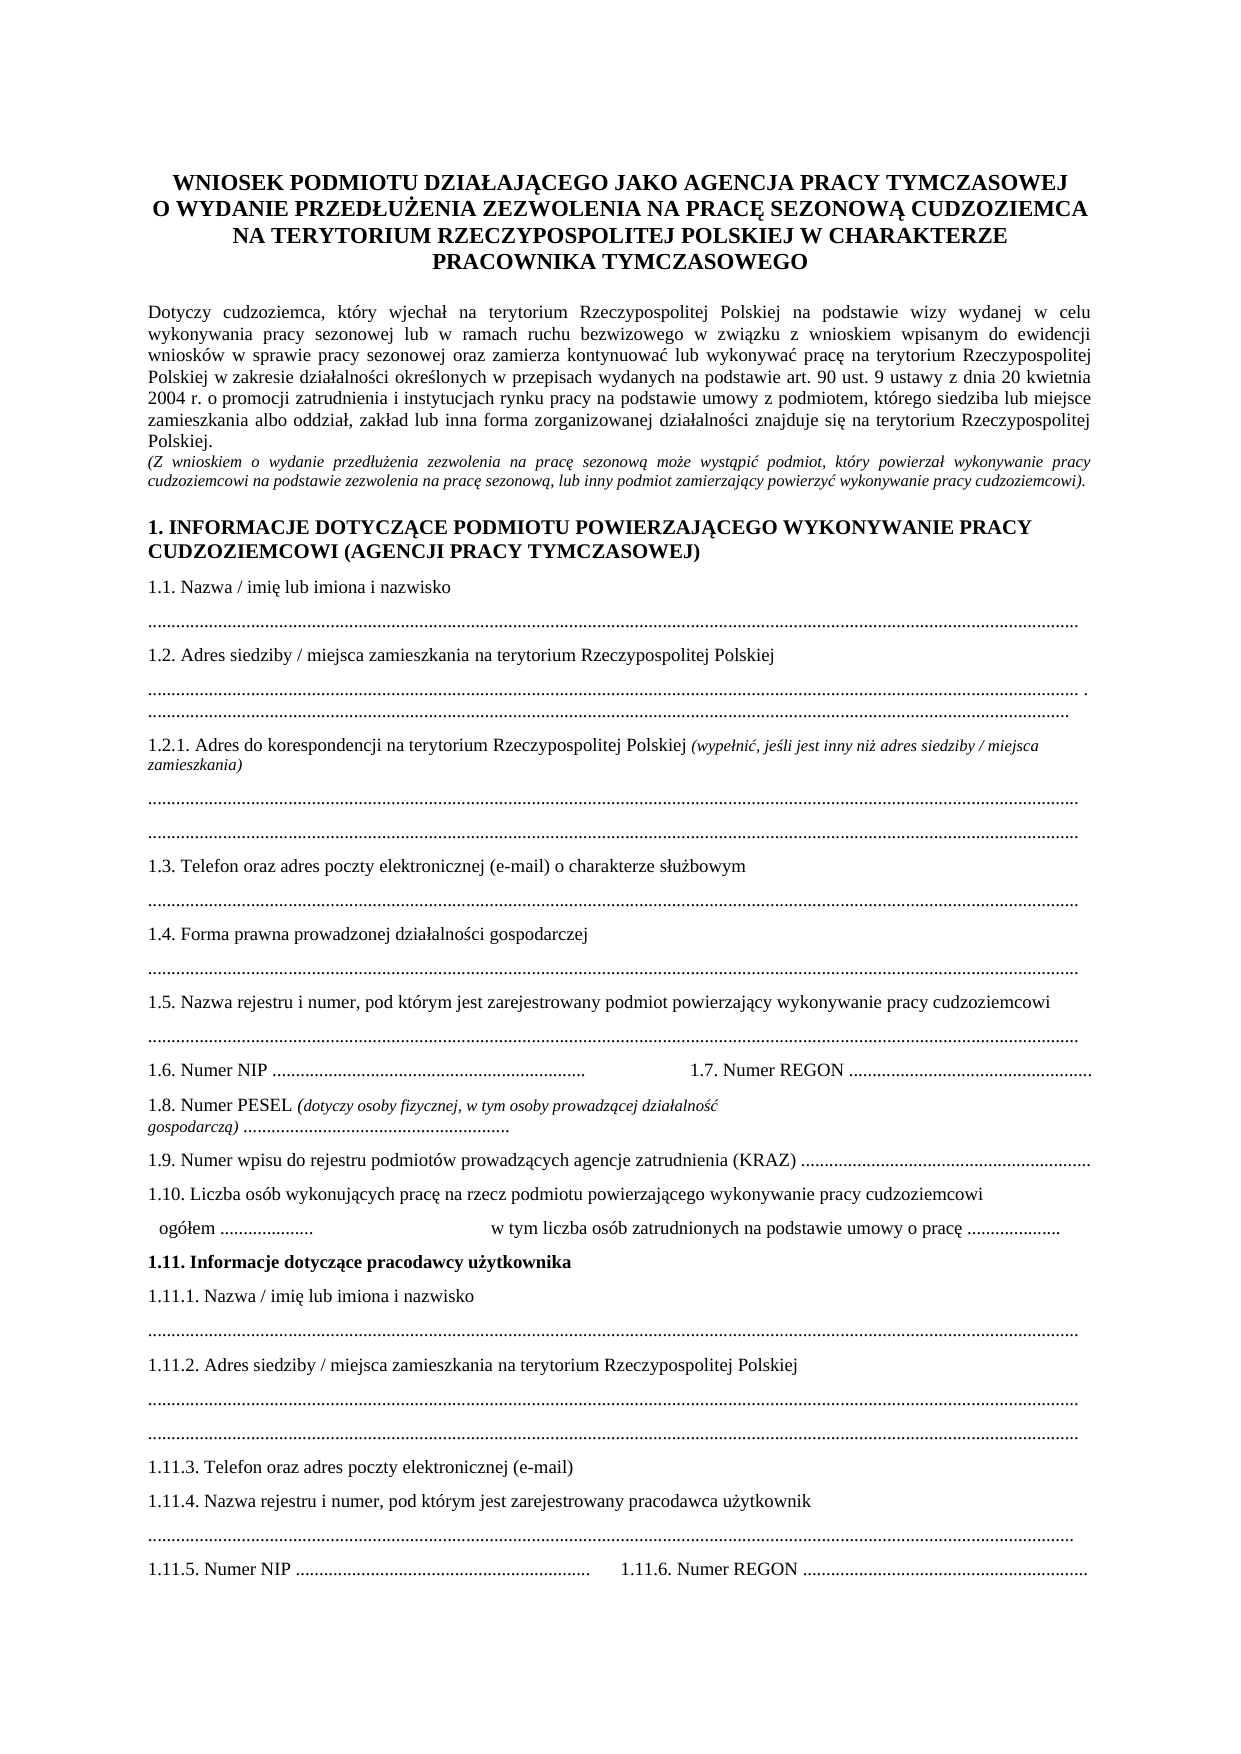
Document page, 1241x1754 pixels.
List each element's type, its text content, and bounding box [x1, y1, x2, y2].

text ....................................................................................................................................................................................................... [148, 787, 1093, 808]
table_header 1.6. Numer NIP ................................................................... [148, 1047, 690, 1081]
text 1.5. Nazwa rejestru i numer, pod którym jest zarejestrowany podmiot powierzający wykonywanie pracy cudzoziemcowi [148, 991, 1093, 1013]
text ....................................................................................................................................................................................................... [148, 889, 1093, 911]
text 1.11.3. Telefon oraz adres poczty elektronicznej (e-mail) [148, 1456, 1093, 1477]
text 1.11.2. Adres siedziby / miejsca zamieszkania na terytorium Rzeczypospolitej Polskiej [148, 1353, 1093, 1375]
text 1.4. Forma prawna prowadzonej działalności gospodarczej [148, 923, 1093, 945]
text 1. INFORMACJE DOTYCZĄCE PODMIOTU POWIERZAJĄCEGO WYKONYWANIE PRACY CUDZOZIEMCOWI (AGENCJI PRACY TYMCZASOWEJ) [148, 515, 1093, 563]
text ....................................................................................................................................................................................................... [148, 1387, 1093, 1409]
text 1.3. Telefon oraz adres poczty elektronicznej (e-mail) o charakterze służbowym [148, 855, 1093, 877]
text 1.10. Liczba osób wykonujących pracę na rzecz podmiotu powierzającego wykonywanie pracy cudzoziemcowi [148, 1183, 1093, 1205]
table_header w tym liczba osób zatrudnionych na podstawie umowy o pracę .................... [479, 1205, 1093, 1239]
text ....................................................................................................................................................................................................... [148, 957, 1093, 979]
table_header 1.7. Numer REGON .................................................... [690, 1047, 1093, 1081]
text 1.11.4. Nazwa rejestru i numer, pod którym jest zarejestrowany pracodawca użytkownik [148, 1490, 1093, 1511]
table_header 1.11.6. Numer REGON ............................................................. [620, 1545, 1093, 1579]
text 1.1. Nazwa / imię lub imiona i nazwisko [148, 576, 1093, 597]
text ....................................................................................................................................................................................................... [148, 610, 1093, 631]
text NA TERYTORIUM RZECZYPOSPOLITEJ POLSKIEJ W CHARAKTERZE PRACOWNIKA TYMCZASOWEGO [148, 222, 1093, 274]
text ....................................................................................................................................................................................................... [148, 1025, 1093, 1047]
text (Z wnioskiem o wydanie przedłużenia zezwolenia na pracę sezonową może wystąpić podmiot, który powierzał wykonywanie pracy cudzoziemcowi na podstawie zezwolenia na pracę sezonową, lub inny podmiot zamierzający powierzyć wykonywanie pracy cudzoziemcowi). [148, 452, 1093, 490]
text ....................................................................................................................................................................................................... [148, 1422, 1093, 1443]
text 1.11. Informacje dotyczące pracodawcy użytkownika [148, 1251, 1093, 1273]
text 1.11.1. Nazwa / imię lub imiona i nazwisko [148, 1285, 1093, 1307]
text ....................................................................................................................................................................................................... [148, 1319, 1093, 1341]
text ...................................................................................................................................................................................................... [148, 1524, 1093, 1545]
table_header ogółem .................... [148, 1205, 479, 1239]
text WNIOSEK PODMIOTU DZIAŁAJĄCEGO JAKO AGENCJA PRACY TYMCZASOWEJ [148, 169, 1093, 196]
text ....................................................................................................................................................................................................... [148, 821, 1093, 842]
text 1.2. Adres siedziby / miejsca zamieszkania na terytorium Rzeczypospolitej Polskiej [148, 644, 1093, 666]
text Dotyczy cudzoziemca, który wjechał na terytorium Rzeczypospolitej Polskiej na podstawie wizy wydanej w celu wykonywania pracy sezonowej lub w ramach ruchu bezwizowego w związku z wnioskiem wpisanym do ewidencji wniosków w sprawie pracy sezonowej oraz zamierza kontynuować lub wykonywać pracę na terytorium Rzeczypospolitej Polskiej w zakresie działalności określonych w przepisach wydanych na podstawie art. 90 ust. 9 ustawy z dnia 20 kwietnia 2004 r. o promocji zatrudnienia i instytucjach rynku pracy na podstawie umowy z podmiotem, którego siedziba lub miejsce zamieszkania albo oddział, zakład lub inna forma zorganizowanej działalności znajduje się na terytorium Rzeczypospolitej Polskiej. [148, 301, 1093, 452]
text 1.2.1. Adres do korespondencji na terytorium Rzeczypospolitej Polskiej (wypełnić, jeśli jest inny niż adres siedziby / miejsca zamieszkania) [148, 734, 1093, 774]
table_cell 1.8. Numer PESEL (dotyczy osoby fizycznej, w tym osoby prowadzącej działalność gospodarczą) ......................................................... [148, 1081, 1081, 1137]
table_header 1.11.5. Numer NIP ............................................................... [148, 1545, 620, 1579]
text 1.9. Numer wpisu do rejestru podmiotów prowadzących agencje zatrudnienia (KRAZ) .............................................................. [148, 1149, 1093, 1171]
text ....................................................................................................................................................................................................... ...................................................................................................................................................................................................... [148, 678, 1093, 721]
text O WYDANIE PRZEDŁUŻENIA ZEZWOLENIA NA PRACĘ SEZONOWĄ CUDZOZIEMCA [148, 196, 1093, 222]
